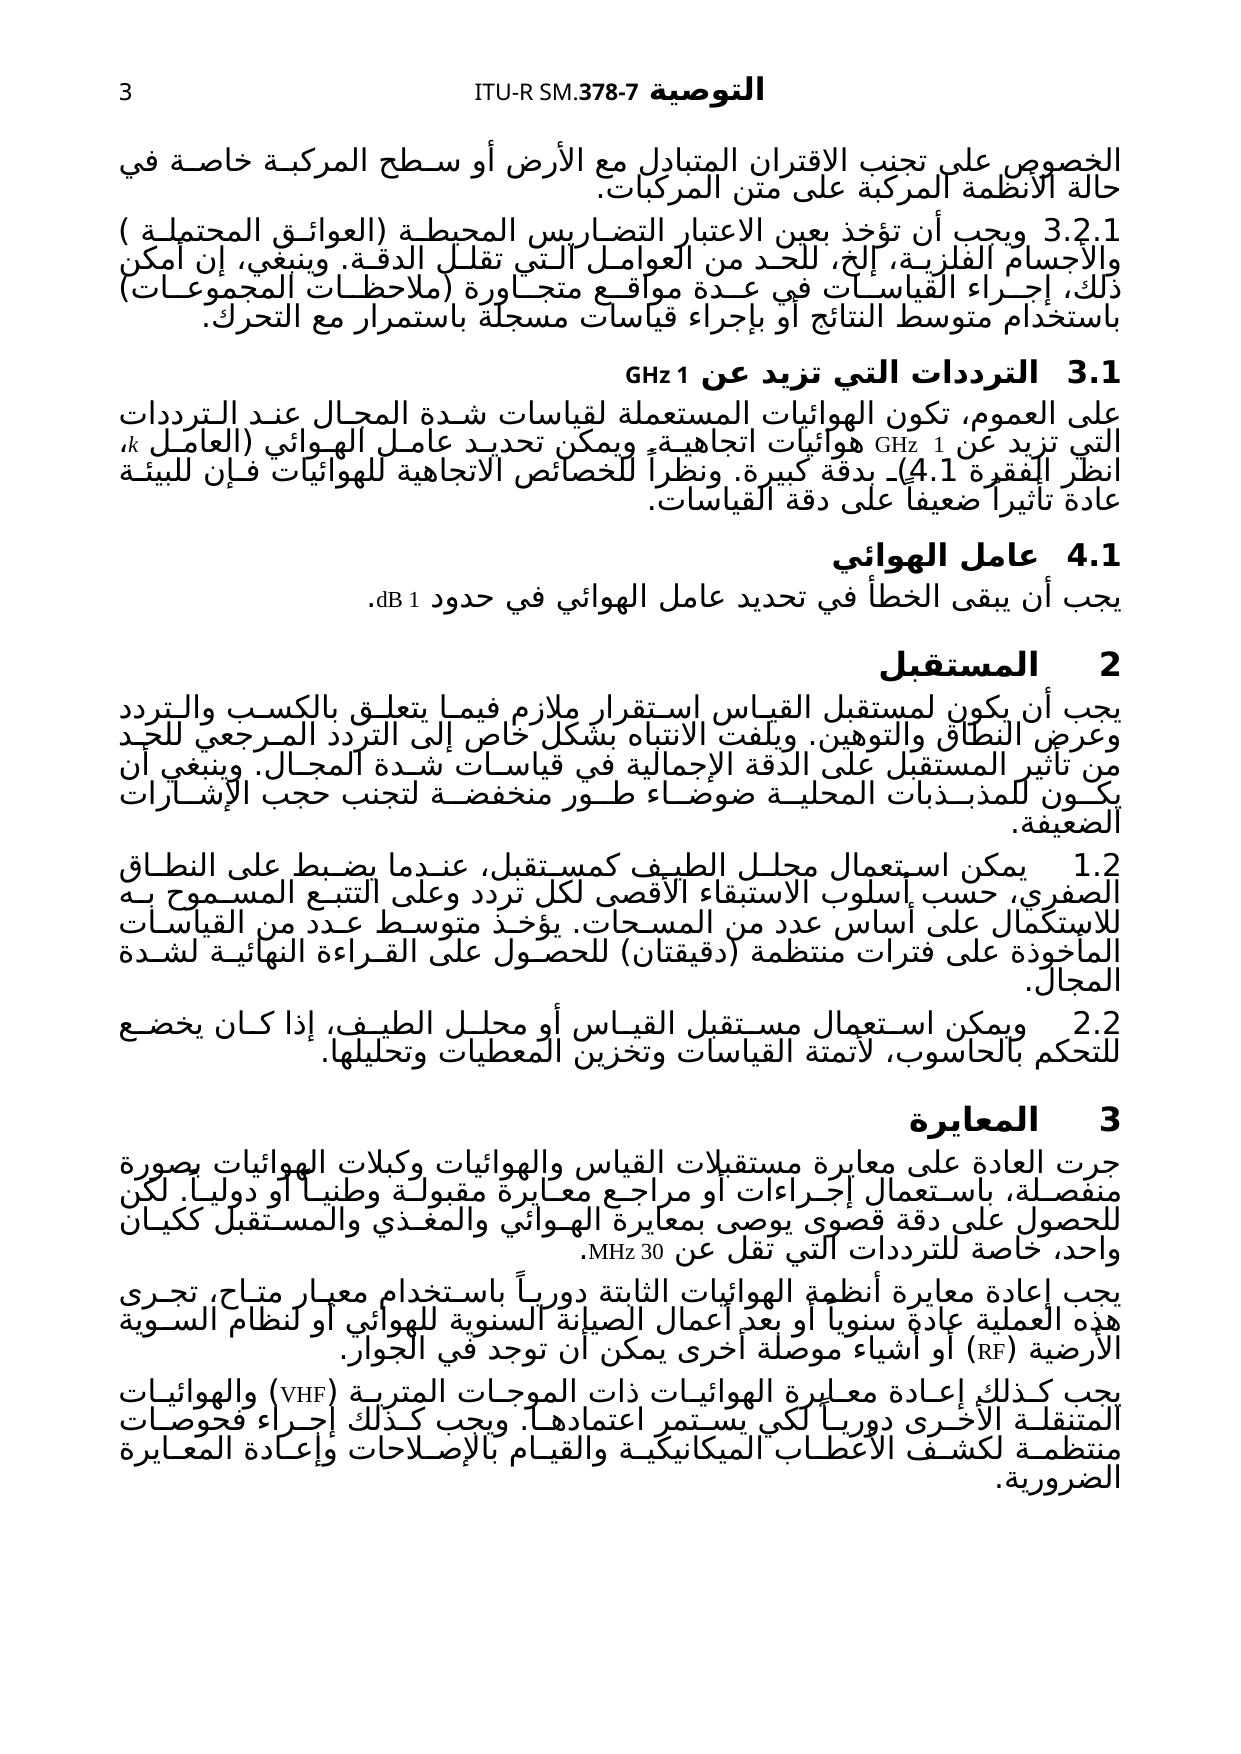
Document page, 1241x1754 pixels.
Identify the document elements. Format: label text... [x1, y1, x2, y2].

text يجب إعادة معايرة أنظمة الهوائيات الثابتة دورياً باستخدام معيار متاح، تجرى هذه العملية عادة سنوياً أو بعد أعمال الصيانة السنوية للهوائي أو لنظام السوية الأرضية (RF) أو أشياء موصلة أخرى يمكن أن توجد في الجوار. [118, 1279, 1122, 1367]
text 2.2 ويمكن استعمال مستقبل القياس أو محلل الطيف، إذا كان يخضع للتحكم بالحاسوب، لأتمتة القياسات وتخزين المعطيات وتحليلها. [118, 1011, 1122, 1069]
subtitle 2 المستقبل [118, 651, 1122, 682]
text يجب كذلك إعادة معايرة الهوائيات ذات الموجات المترية (VHF) والهوائيات المتنقلة الأخرى دورياً لكي يستمر اعتمادها. ويجب كذلك إجراء فحوصات منتظمة لكشف الأعطاب الميكانيكية والقيام بالإصلاحات وإعادة المعايرة الضرورية. [118, 1379, 1122, 1496]
subtitle 4.1 عامل الهوائي [921, 543, 1122, 572]
subtitle 3.1 الترددات التي تزيد عن GHz 1 [118, 360, 1021, 389]
subtitle 4.1 عامل الهوائي [118, 543, 929, 572]
text 1.2 يمكن استعمال محلل الطيف كمستقبل، عندما يضبط على النطاق الصفري، حسب أسلوب الاستبقاء الأقصى لكل تردد وعلى التتبع المسموح به للاستكمال على أساس عدد من المسحات. يؤخذ متوسط عدد من القياسات المأخوذة على فترات منتظمة (دقيقتان) للحصول على القراءة النهائية لشدة المجال. [118, 853, 1122, 999]
text يجب أن يكون لمستقبل القياس استقرار ملازم فيما يتعلق بالكسب والتردد وعرض النطاق والتوهين. ويلفت الانتباه بشكل خاص إلى التردد المرجعي للحد من تأثير المستقبل على الدقة الإجمالية في قياسات شدة المجال. وينبغي أن يكون للمذبذبات المحلية ضوضاء طور منخفضة لتجنب حجب الإشارات الضعيفة. [118, 695, 1122, 841]
text على العموم، تكون الهوائيات المستعملة لقياسات شدة المجال عند الترددات التي تزيد عن GHz 1 هوائيات اتجاهية. ويمكن تحديد عامل الهوائي (العامل k، انظر الفقرة 4.1) بدقة كبيرة. ونظراً للخصائص الاتجاهية للهوائيات فإن للبيئة عادة تأثيراً ضعيفاً على دقة القياسات. [118, 402, 1122, 518]
text جرت العادة على معايرة مستقبلات القياس والهوائيات وكبلات الهوائيات بصورة منفصلة، باستعمال إجراءات أو مراجع معايرة مقبولة وطنياً أو دولياً. لكن للحصول على دقة قصوى يوصى بمعايرة الهوائي والمغذي والمستقبل ككيان واحد، خاصة للترددات التي تقل عن MHz 30. [118, 1151, 1122, 1267]
subtitle 3.1 الترددات التي تزيد عن GHz 1 [994, 360, 1122, 389]
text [118, 148, 1122, 206]
subtitle 3 المعايرة [118, 1107, 1122, 1138]
text 3.2.1 ويجب أن تؤخذ بعين الاعتبار التضاريس المحيطة (العوائق المحتملة ‎) والأجسام الفلزية، إلخ، للحد من العوامل التي تقلل الدقة. وينبغي، إن أمكن ذلك، إجراء القياسات في عدة مواقع متجاورة (ملاحظات المجموعات) باستخدام متوسط النتائج أو بإجراء قياسات مسجلة باستمرار مع التحرك. [118, 218, 1122, 335]
text يجب أن يبقى الخطأ في تحديد عامل الهوائي في حدود dB 1. [625, 585, 1122, 614]
text يجب أن يبقى الخطأ في تحديد عامل الهوائي في حدود dB 1. [118, 585, 633, 614]
